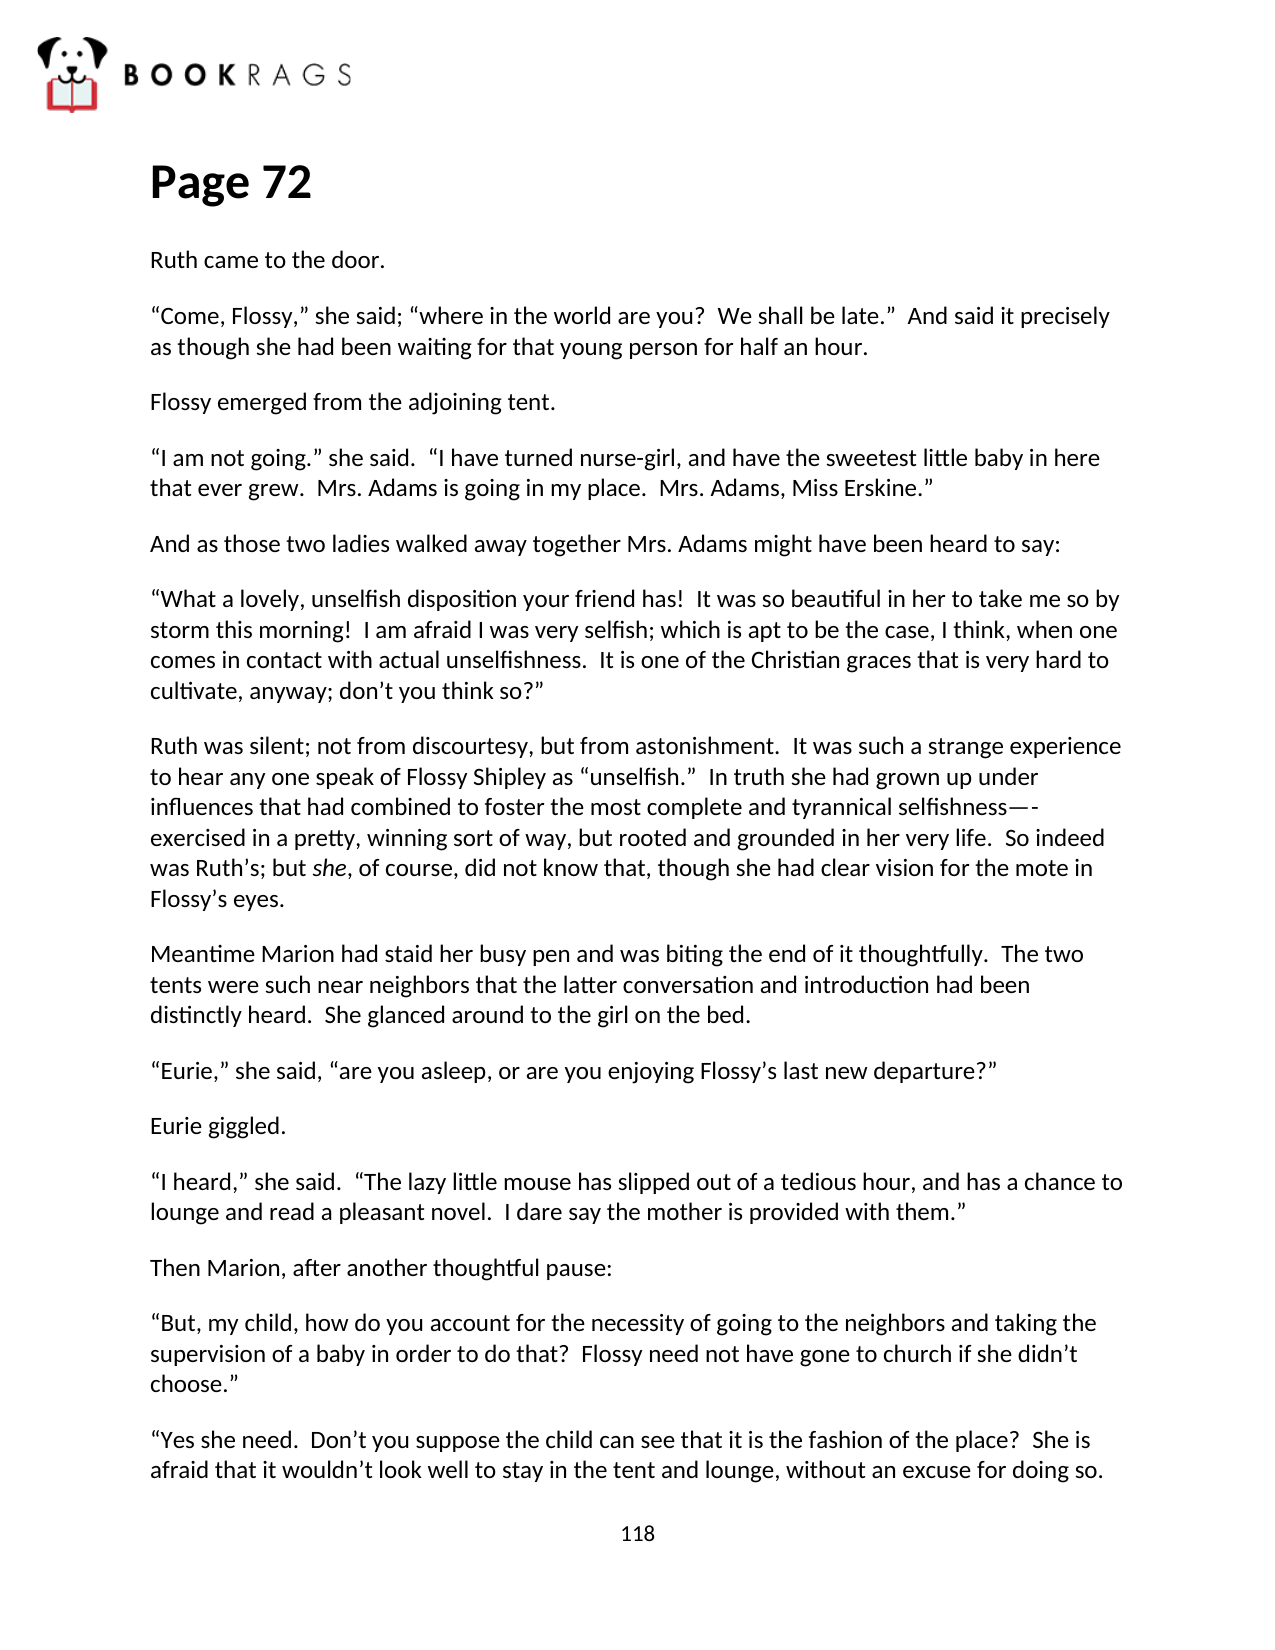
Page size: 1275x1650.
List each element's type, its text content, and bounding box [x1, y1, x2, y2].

text Flossy emerged from the adjoining tent. [150, 386, 1125, 417]
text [150, 1424, 1125, 1485]
text “But, my child, how do you account for the necessity of going to the neighbors and taking the supervision of a baby in order to do that? Flossy need not have gone to church if she didn’t choose.” [150, 1308, 1125, 1399]
picture [37, 37, 351, 113]
text “What a lovely, unselfish disposition your friend has! It was so beautiful in her to take me so by storm this morning! I am afraid I was very selfish; which is apt to be the case, I think, when one comes in contact with actual unselfishness. It is one of the Christian graces that is very hard to cultivate, anyway; don’t you think so?” [150, 583, 1125, 705]
text “Eurie,” she said, “are you asleep, or are you enjoying Flossy’s last new departure?” [150, 1055, 1125, 1086]
text Meantime Marion had staid her busy pen and was biting the end of it thoughtfully. The two tents were such near neighbors that the latter conversation and introduction had been distinctly heard. She glanced around to the girl on the bed. [150, 938, 1125, 1030]
text Then Marion, after another thoughtful pause: [150, 1252, 1125, 1283]
text Eurie giggled. [150, 1111, 1125, 1141]
text Page 72 [150, 150, 1125, 211]
text “I am not going.” she said. “I have turned nurse-girl, and have the sweetest little baby in here that ever grew. Mrs. Adams is going in my place. Mrs. Adams, Miss Erskine.” [150, 442, 1125, 503]
text “I heard,” she said. “The lazy little mouse has slipped out of a tedious hour, and has a chance to lounge and read a pleasant novel. I dare say the mother is provided with them.” [150, 1166, 1125, 1227]
text And as those two ladies walked away together Mrs. Adams might have been heard to say: [150, 528, 1125, 558]
text “Come, Flossy,” she said; “where in the world are you? We shall be late.” And said it precisely as though she had been waiting for that young person for half an hour. [150, 300, 1125, 361]
text Ruth came to the door. [150, 244, 1125, 275]
text Ruth was silent; not from discourtesy, but from astonishment. It was such a strange experience to hear any one speak of Flossy Shipley as “unselfish.” In truth she had grown up under influences that had combined to foster the most complete and tyrannical selfishness—­exercised in a pretty, winning sort of way, but rooted and grounded in her very life. So indeed was Ruth’s; but she, of course, did not know that, though she had clear vision for the mote in Flossy’s eyes. [150, 730, 1125, 913]
